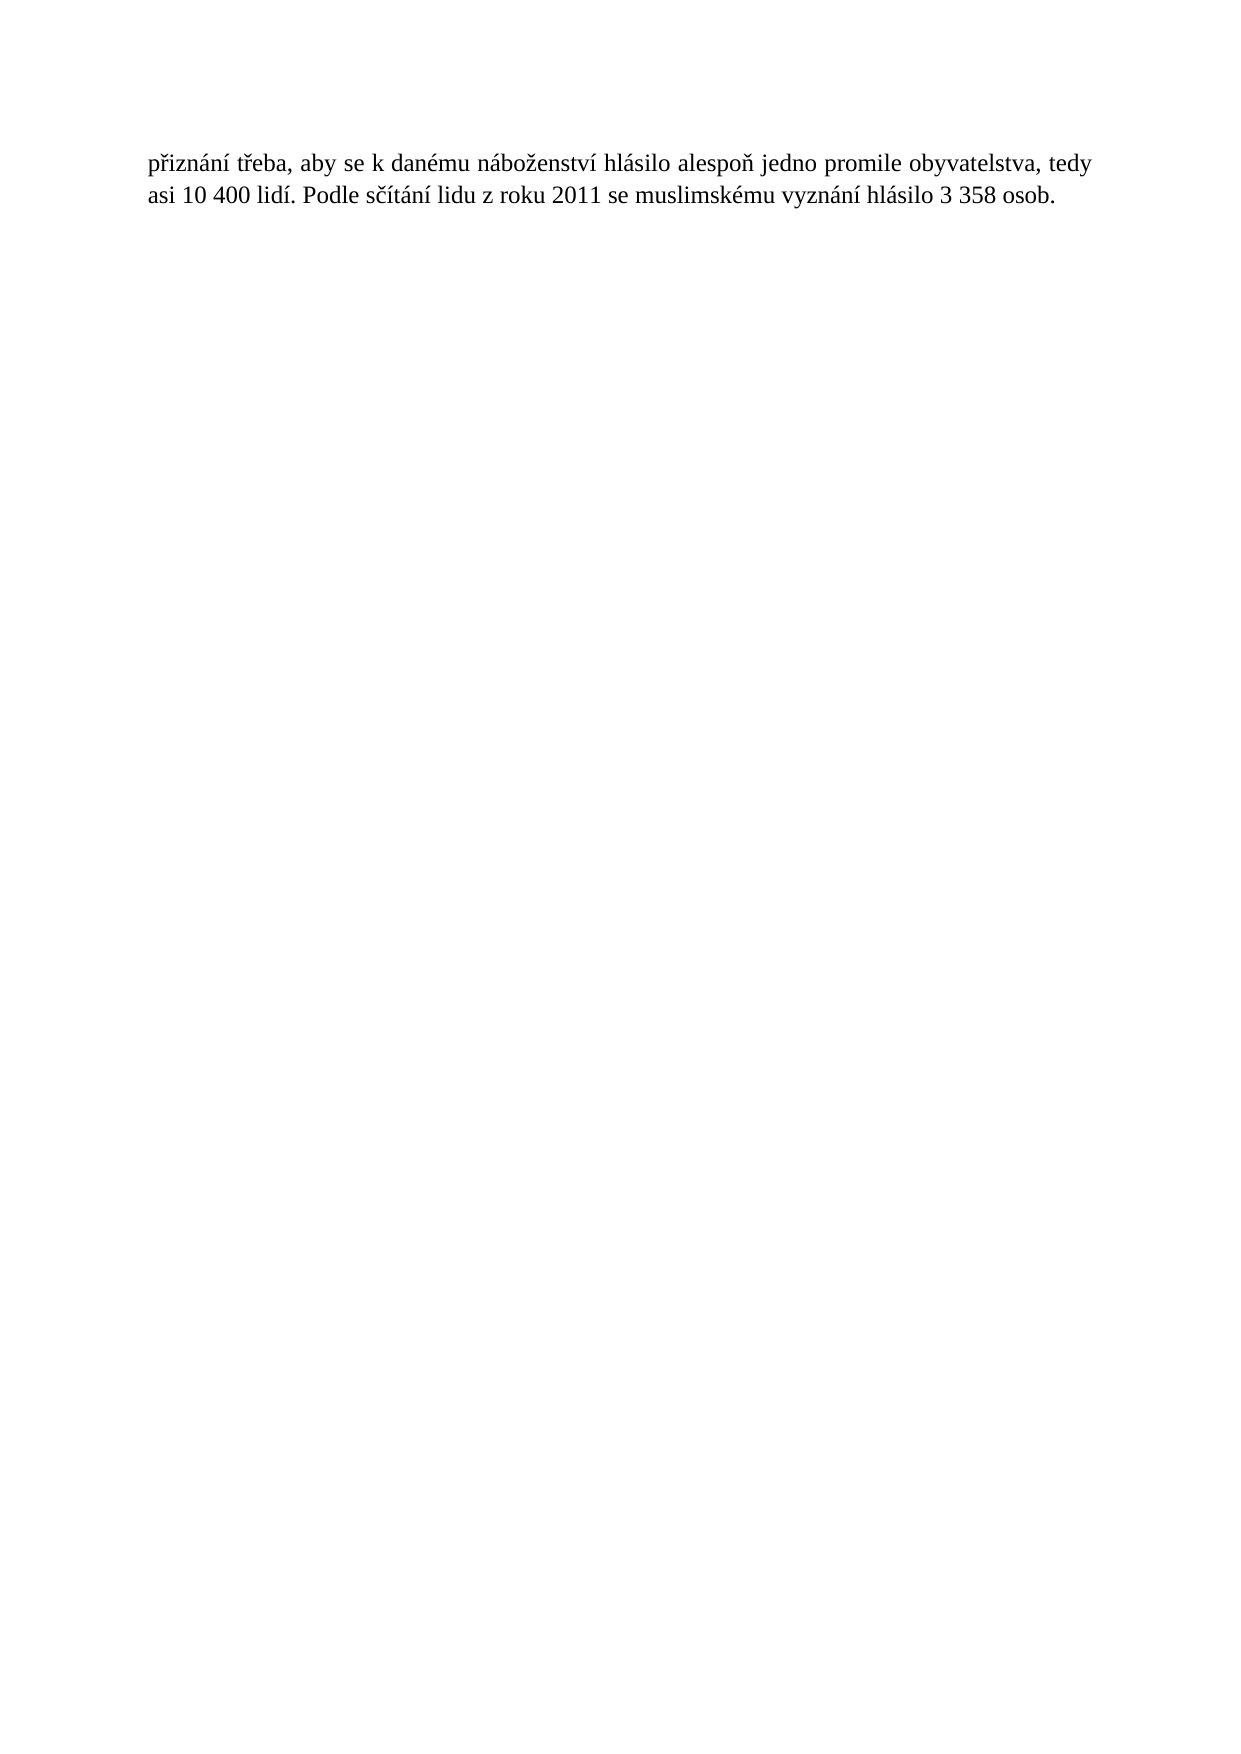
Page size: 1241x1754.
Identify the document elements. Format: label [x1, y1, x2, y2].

text [148, 148, 1093, 209]
